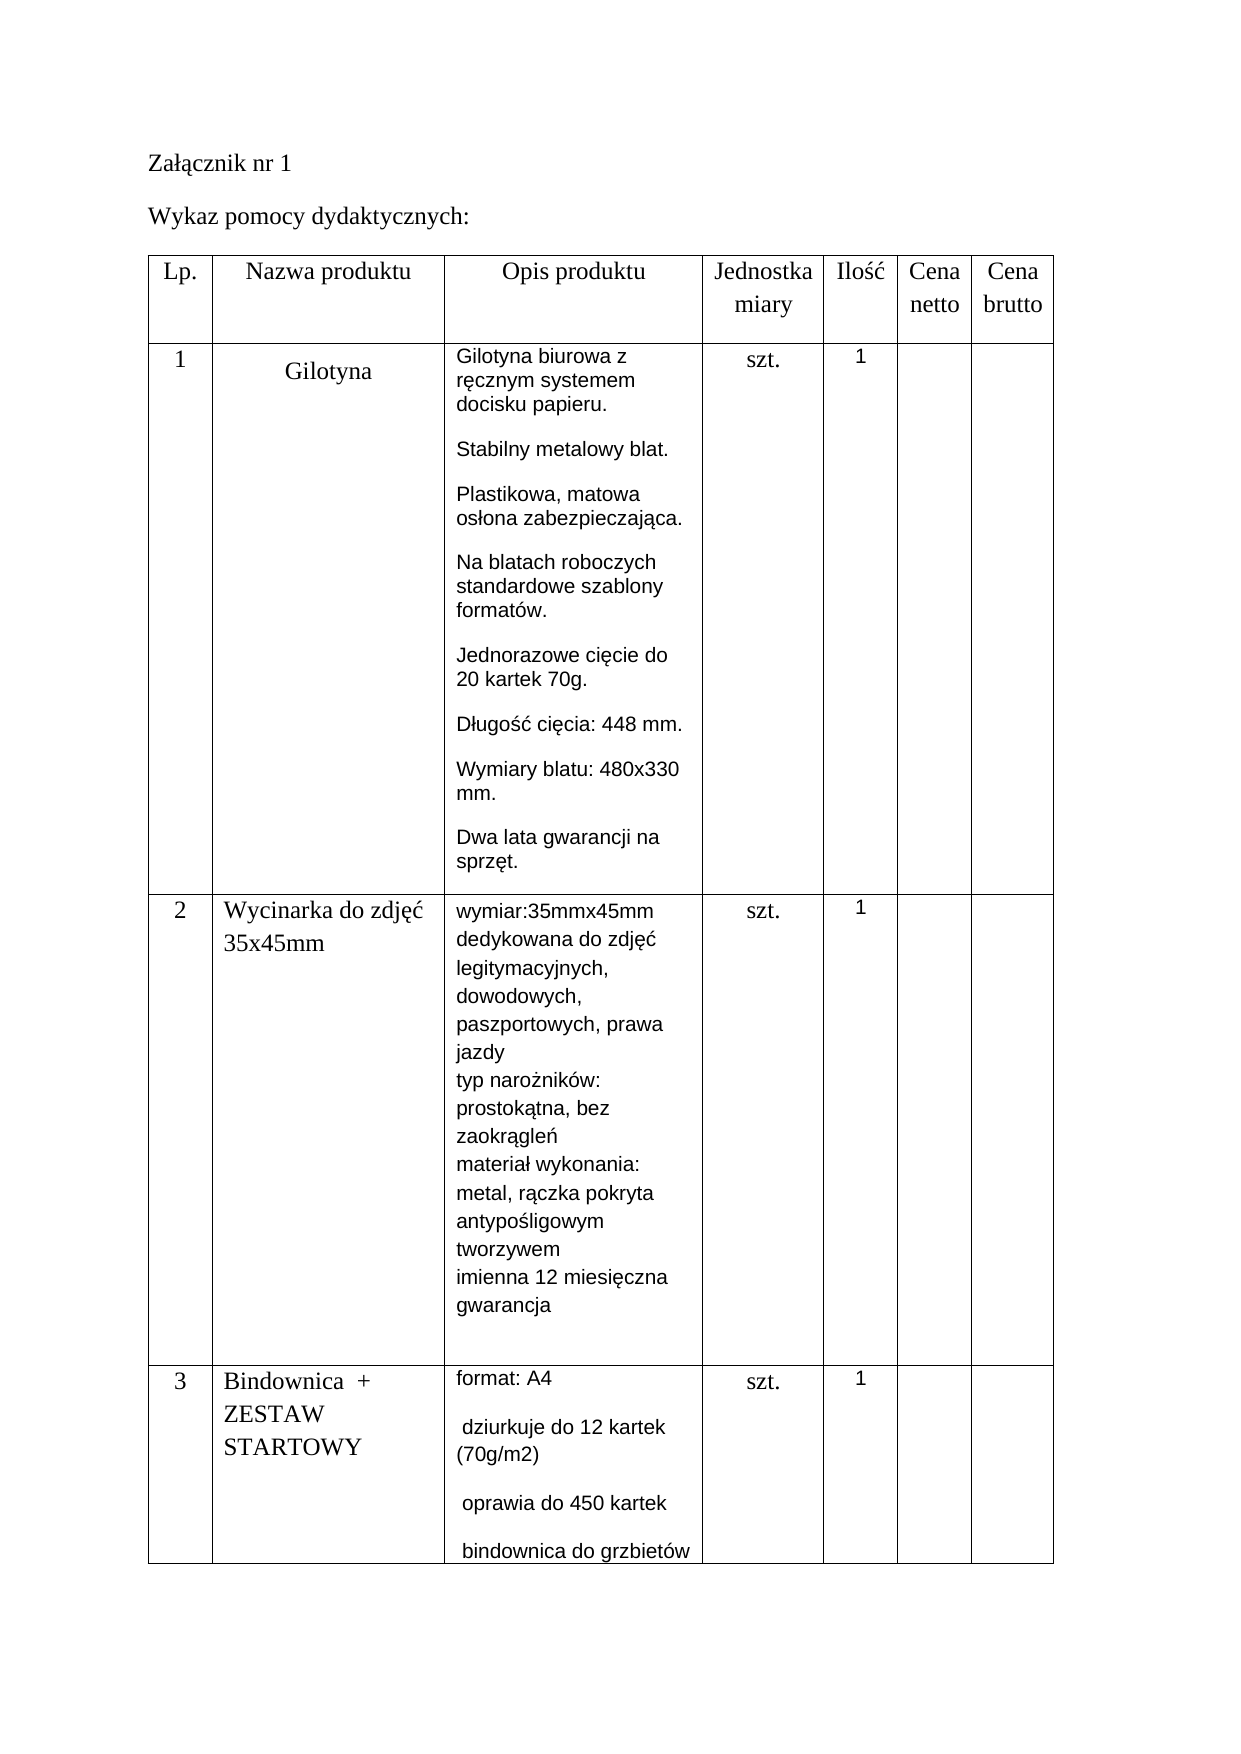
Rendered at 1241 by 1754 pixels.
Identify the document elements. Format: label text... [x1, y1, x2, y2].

table_header Jednostka miary [703, 256, 823, 343]
table_header Lp. [149, 256, 212, 343]
table_cell [972, 1366, 1053, 1563]
table_cell 1 [824, 895, 897, 1365]
table_cell Gilotyna biurowa z ręcznym systemem docisku papieru. Stabilny metalowy blat. Plastikowa, matowa osłona zabezpieczająca. Na blatach roboczych standardowe szablony formatów. Jednorazowe cięcie do 20 kartek 70g. Długość cięcia: 448 mm. Wymiary blatu: 480x330 mm. Dwa lata gwarancji na sprzęt. [445, 344, 702, 894]
table_cell szt. [703, 895, 823, 1365]
table_cell [972, 895, 1053, 1365]
table_cell 1 [824, 344, 897, 894]
table_header Ilość [824, 256, 897, 343]
table_cell Gilotyna [213, 344, 444, 894]
table_header Cena netto [898, 256, 971, 343]
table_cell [445, 1366, 702, 1563]
table_header Opis produktu [445, 256, 702, 343]
text Załącznik nr 1 [148, 148, 1093, 176]
table_header Cena brutto [972, 256, 1053, 343]
table_cell [898, 895, 971, 1365]
table_cell [898, 1366, 971, 1563]
table_cell 2 [149, 895, 212, 1365]
table_cell 1 [149, 344, 212, 894]
table_header Nazwa produktu [213, 256, 444, 343]
table_cell 1 [824, 1366, 897, 1563]
table_cell Wycinarka do zdjęć 35x45mm [213, 895, 444, 1365]
table_cell [898, 344, 971, 894]
table_cell szt. [703, 1366, 823, 1563]
table_cell wymiar:35mmx45mm dedykowana do zdjęć legitymacyjnych, dowodowych, paszportowych, prawa jazdy typ narożników: prostokątna, bez zaokrągleń materiał wykonania: metal, rączka pokryta antypośligowym tworzywem imienna 12 miesięczna gwarancja [445, 895, 702, 1365]
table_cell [213, 1366, 444, 1563]
table_cell 3 [149, 1366, 212, 1563]
table_cell [972, 344, 1053, 894]
table_cell szt. [703, 344, 823, 894]
text Wykaz pomocy dydaktycznych: [148, 201, 1093, 230]
